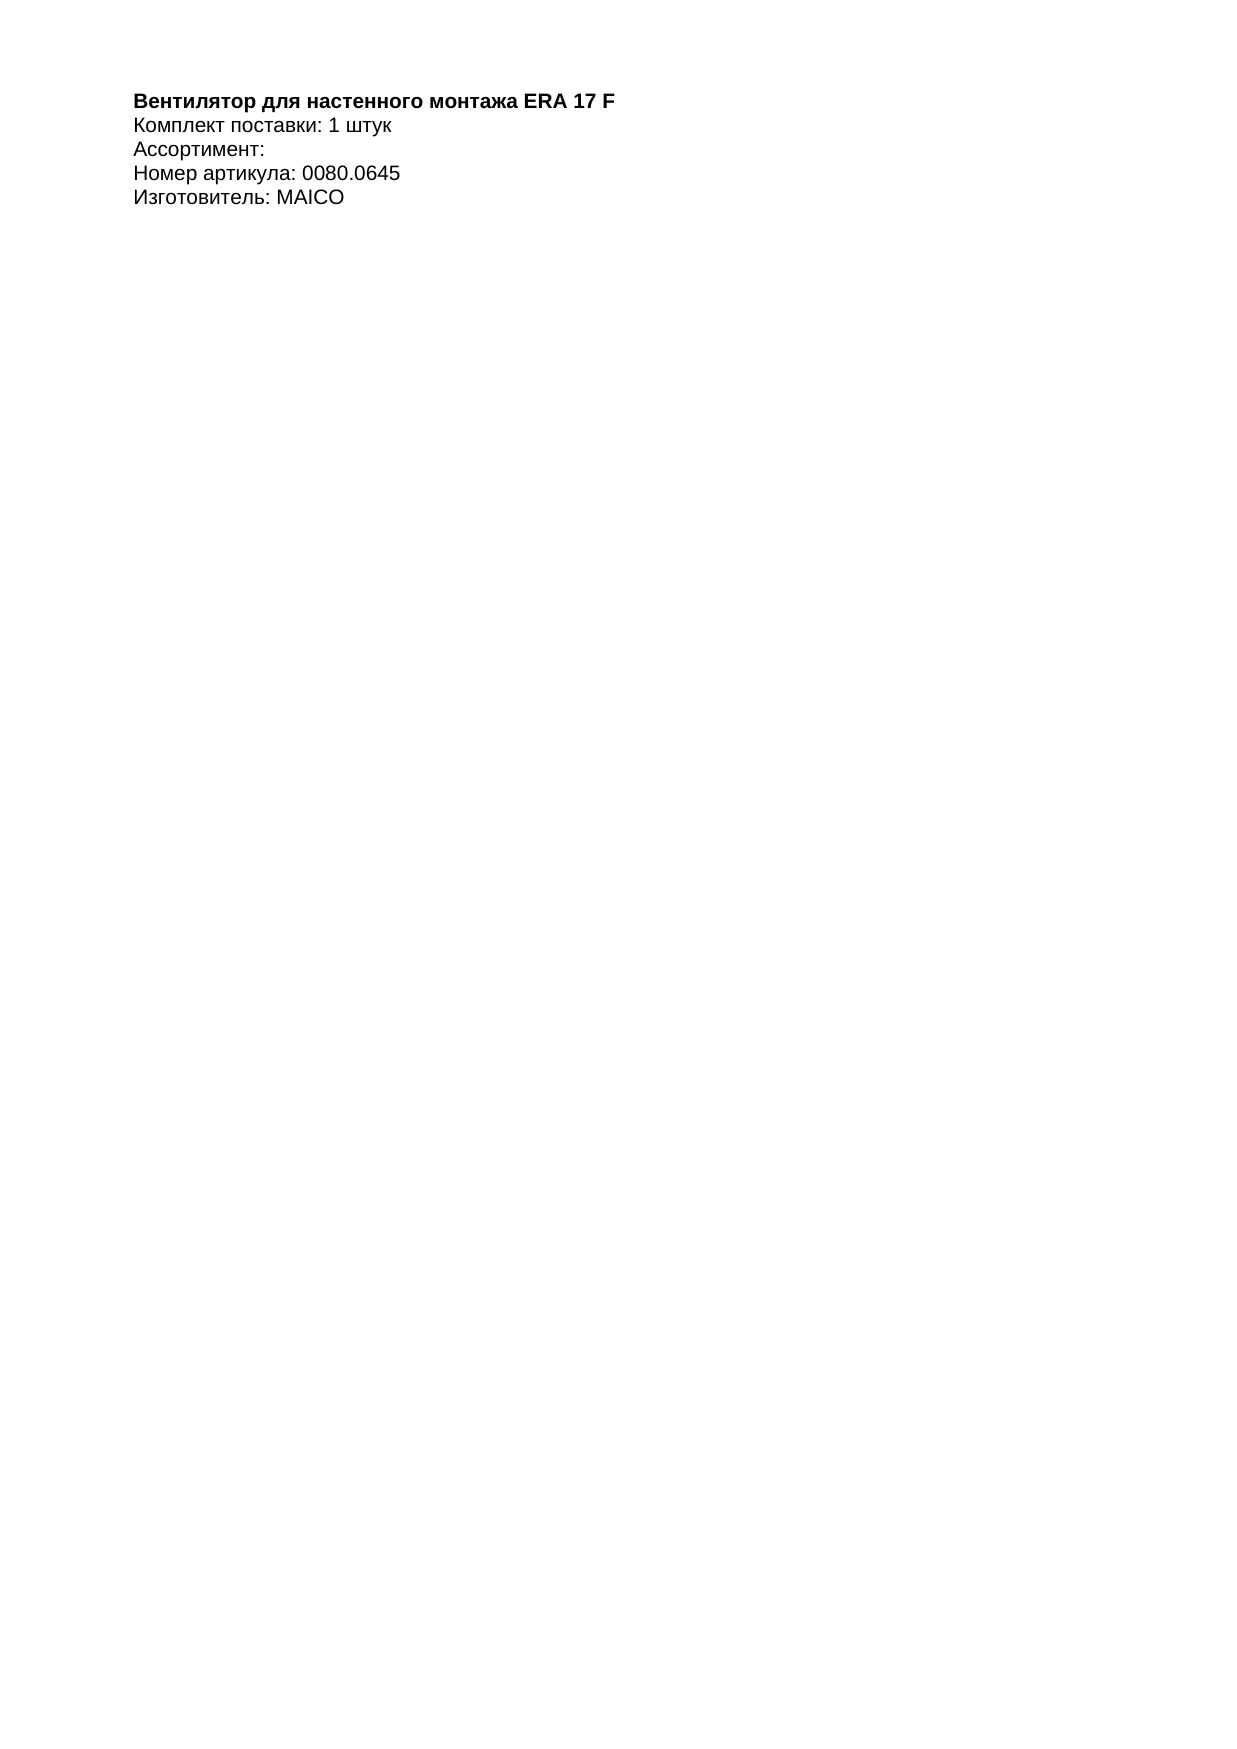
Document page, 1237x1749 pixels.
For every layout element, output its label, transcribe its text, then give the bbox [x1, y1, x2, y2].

text Вентилятор для настенного монтажа ERA 17 FКомплект поставки: 1 штукАссортимент: Номер артикула: 0080.0645Изготовитель: MAICO [133, 89, 1148, 208]
